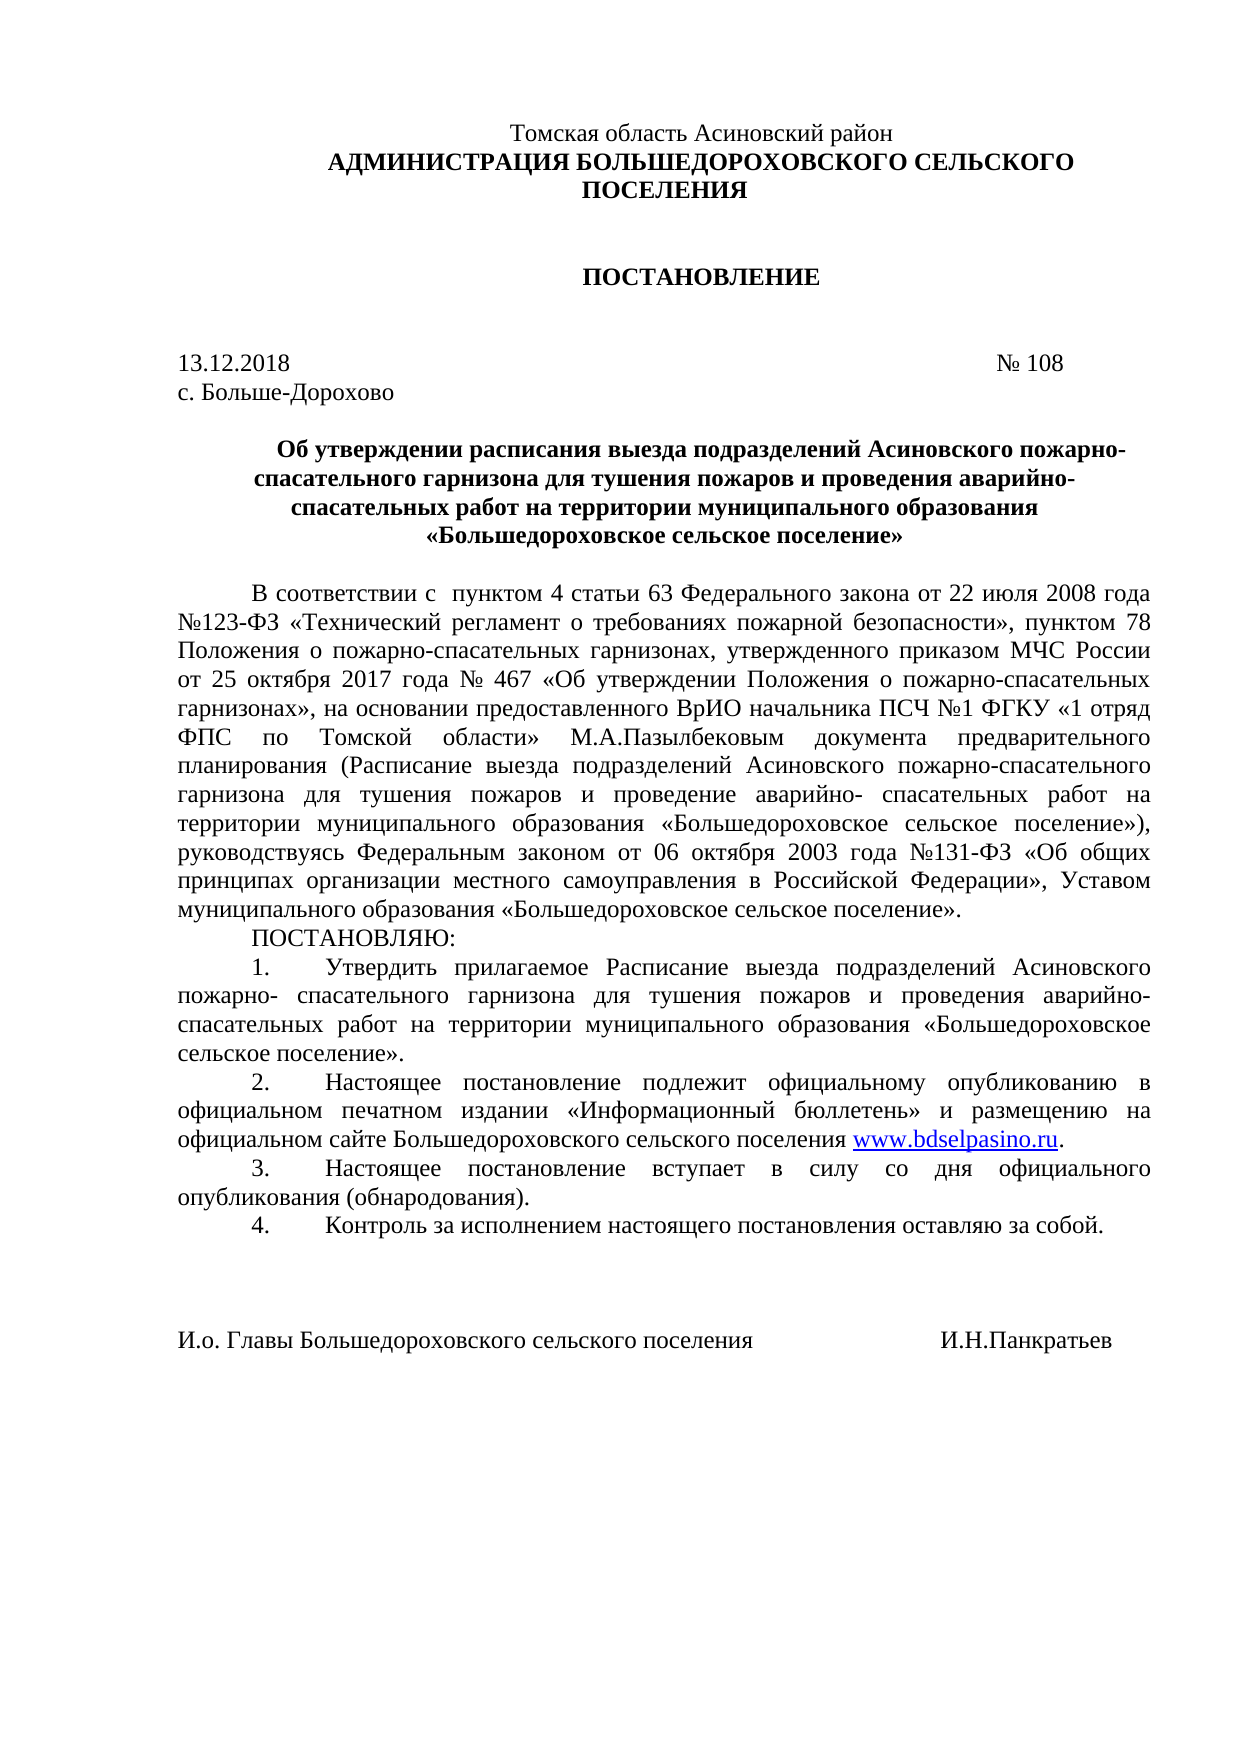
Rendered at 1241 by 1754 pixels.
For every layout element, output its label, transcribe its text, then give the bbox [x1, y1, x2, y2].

text Об утверждении расписания выезда подразделений Асиновского пожарно- спасательного гарнизона для тушения пожаров и проведения аварийно-спасательных работ на территории муниципального образования «Большедороховское сельское поселение» [177, 434, 1152, 549]
text И.о. Главы Большедороховского сельского поселения И.Н.Панкратьев [177, 1326, 1152, 1354]
text Томская область Асиновский район [177, 118, 1152, 147]
list Настоящее постановление вступает в силу со дня официального опубликования (обнародования). [177, 1153, 1152, 1211]
text ПОСТАНОВЛЯЮ: [177, 923, 1152, 952]
text с. Больше-Дорохово [177, 377, 1152, 406]
list Утвердить прилагаемое Расписание выезда подразделений Асиновского пожарно- спасательного гарнизона для тушения пожаров и проведения аварийно-спасательных работ на территории муниципального образования «Большедороховское сельское поселение». [177, 952, 1152, 1067]
text ПОСТАНОВЛЕНИЕ [177, 262, 1152, 291]
list Настоящее постановление подлежит официальному опубликованию в официальном печатном издании «Информационный бюллетень» и размещению на официальном сайте Большедороховского сельского поселения www.bdselpasino.ru. [177, 1067, 1152, 1153]
text АДМИНИСТРАЦИЯ БОЛЬШЕДОРОХОВСКОГО СЕЛЬСКОГО ПОСЕЛЕНИЯ [177, 147, 1152, 204]
text В соответствии с пунктом 4 статьи 63 Федерального закона от 22 июля 2008 года №123-ФЗ «Технический регламент о требованиях пожарной безопасности», пунктом 78 Положения о пожарно-спасательных гарнизонах, утвержденного приказом МЧС России от 25 октября 2017 года № 467 «Об утверждении Положения о пожарно-спасательных гарнизонах», на основании предоставленного ВрИО начальника ПСЧ №1 ФГКУ «1 отряд ФПС по Томской области» М.А.Пазылбековым документа предварительного планирования (Расписание выезда подразделений Асиновского пожарно-спасательного гарнизона для тушения пожаров и проведение аварийно- спасательных работ на территории муниципального образования «Большедороховское сельское поселение»), руководствуясь Федеральным законом от 06 октября 2003 года №131-ФЗ «Об общих принципах организации местного самоуправления в Российской Федерации», Уставом муниципального образования «Большедороховское сельское поселение». [177, 578, 1152, 923]
text 13.12.2018 № 108 [177, 348, 1152, 377]
list Контроль за исполнением настоящего постановления оставляю за собой. [177, 1211, 1152, 1239]
